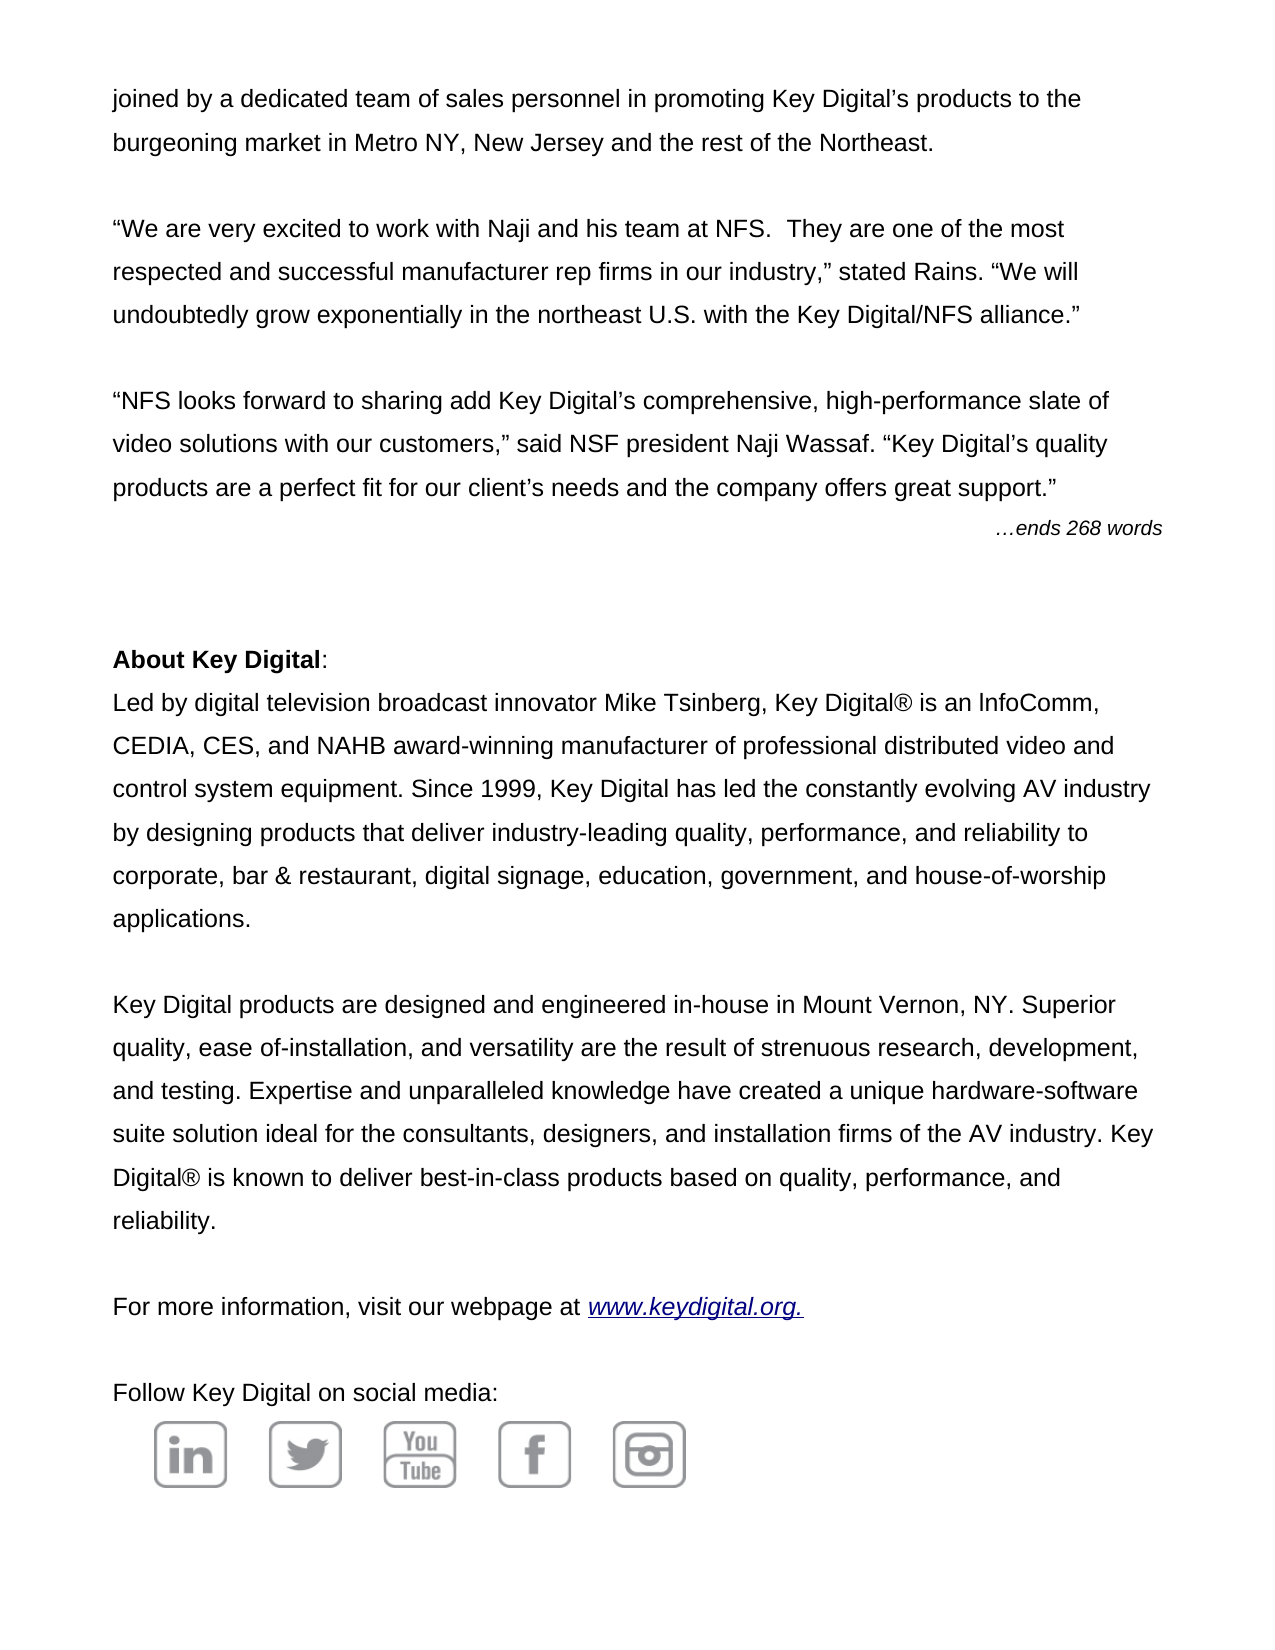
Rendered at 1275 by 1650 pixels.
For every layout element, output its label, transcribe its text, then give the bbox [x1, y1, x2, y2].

text Follow Key Digital on social media: [112, 1378, 1162, 1407]
text “NFS looks forward to sharing add Key Digital’s comprehensive, high-performance slate of video solutions with our customers,” said NSF president Naji Wassaf. “Key Digital’s quality products are a perfect fit for our client’s needs and the company offers great support.” [112, 386, 1162, 501]
picture [383, 1421, 457, 1488]
picture [612, 1421, 686, 1488]
picture [498, 1421, 572, 1488]
picture [268, 1421, 342, 1488]
text For more information, visit our webpage at www.keydigital.org. [112, 1292, 1162, 1321]
text …ends 268 words [112, 516, 1162, 539]
text About Key Digital: [112, 645, 1162, 674]
picture [154, 1421, 228, 1488]
text “We are very excited to work with Naji and his team at NFS. They are one of the most respected and successful manufacturer rep firms in our industry,” stated Rains. “We will undoubtedly grow exponentially in the northeast U.S. with the Key Digital/NFS alliance.” [112, 214, 1162, 329]
text Key Digital products are designed and engineered in-house in Mount Vernon, NY. Superior quality, ease­ of-installation, and versatility are the result of strenuous research, development, and testing. Expertise and unparalleled knowledge have created a unique hardware-software suite solution ideal for the consultants, designers, and installation firms of the AV industry. Key Digital® is known to deliver best-in-class products based on quality, performance, and reliability. [112, 990, 1162, 1234]
text Led by digital television broadcast innovator Mike Tsinberg, Key Digital® is an lnfoComm, CEDIA, CES, and NAHB award-winning manufacturer of professional distributed video and control system equipment. Since 1999, Key Digital has led the constantly evolving AV industry by designing products that deliver industry-leading quality, performance, and reliability to corporate, bar & restaurant, digital signage, education, government, and house-of-worship applications. [112, 688, 1162, 932]
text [112, 84, 1162, 156]
